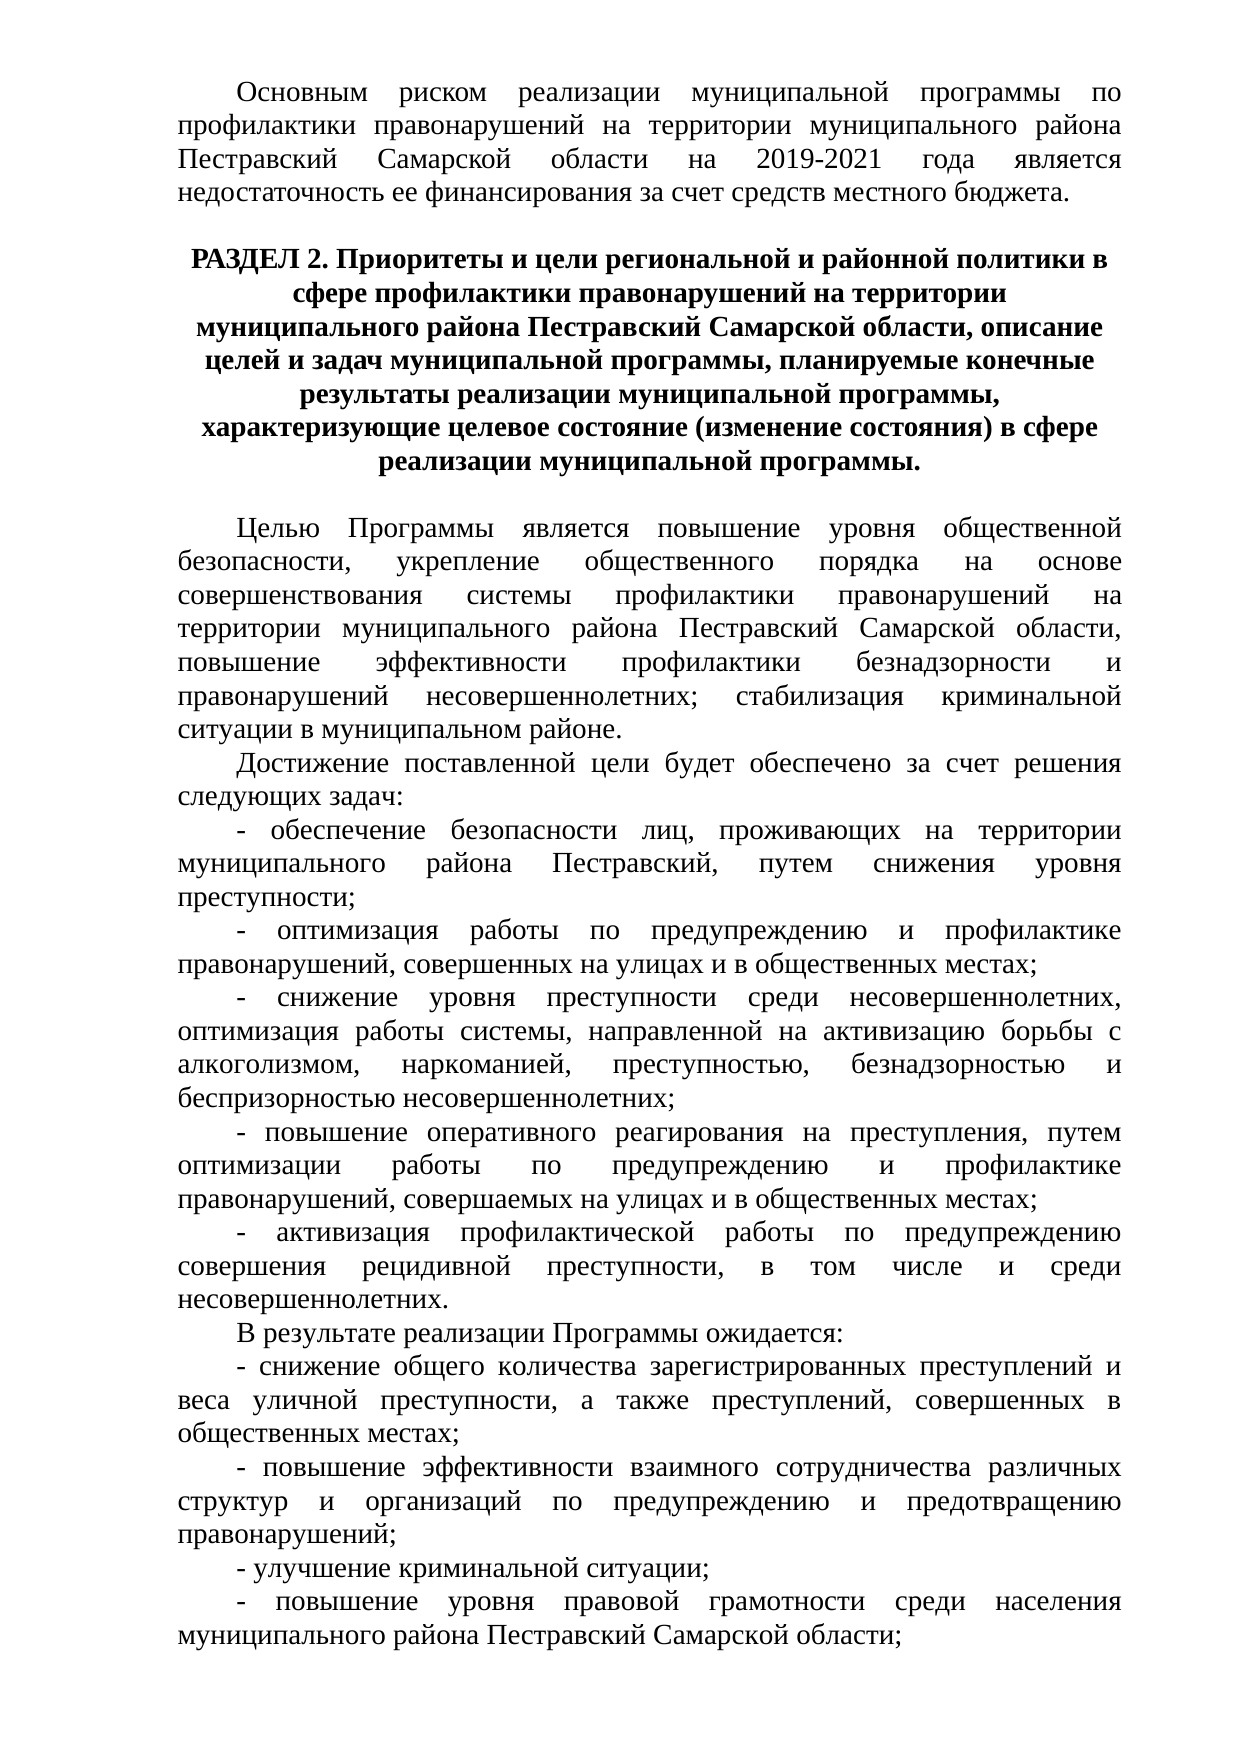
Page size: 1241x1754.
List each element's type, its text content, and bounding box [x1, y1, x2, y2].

text Основным риском реализации муниципальной программы по профилактики правонарушений на территории муниципального района Пестравский Самарской области на 2019-2021 года является недостаточность ее финансирования за счет средств местного бюджета. [177, 74, 1122, 208]
text Целью Программы является повышение уровня общественной безопасности, укрепление общественного порядка на основе совершенствования системы профилактики правонарушений на территории муниципального района Пестравский Самарской области, повышение эффективности профилактики безнадзорности и правонарушений несовершеннолетних; стабилизация криминальной ситуации в муниципальном районе. [177, 510, 1122, 745]
text - снижение уровня преступности среди несовершеннолетних, оптимизация работы системы, направленной на активизацию борьбы с алкоголизмом, наркоманией, преступностью, безнадзорностью и беспризорностью несовершеннолетних; [177, 979, 1122, 1114]
text - снижение общего количества зарегистрированных преступлений и веса уличной преступности, а также преступлений, совершенных в общественных местах; [177, 1348, 1122, 1449]
text - обеспечение безопасности лиц, проживающих на территории муниципального района Пестравский, путем снижения уровня преступности; [177, 812, 1122, 912]
text - улучшение криминальной ситуации; [177, 1550, 1122, 1583]
text - активизация профилактической работы по предупреждению совершения рецидивной преступности, в том числе и среди несовершеннолетних. [177, 1214, 1122, 1315]
text - повышение оперативного реагирования на преступления, путем оптимизации работы по предупреждению и профилактике правонарушений, совершаемых на улицах и в общественных местах; [177, 1114, 1122, 1214]
text В результате реализации Программы ожидается: [177, 1315, 1122, 1348]
text - повышение эффективности взаимного сотрудничества различных структур и организаций по предупреждению и предотвращению правонарушений; [177, 1449, 1122, 1550]
text - повышение уровня правовой грамотности среди населения муниципального района Пестравский Самарской области; [177, 1583, 1122, 1650]
text Достижение поставленной цели будет обеспечено за счет решения следующих задач: [177, 745, 1122, 812]
text РАЗДЕЛ 2. Приоритеты и цели региональной и районной политики в сфере профилактики правонарушений на территории муниципального района Пестравский Самарской области, описание целей и задач муниципальной программы, планируемые конечные результаты реализации муниципальной программы, характеризующие целевое состояние (изменение состояния) в сфере реализации муниципальной программы. [177, 242, 1122, 476]
text - оптимизация работы по предупреждению и профилактике правонарушений, совершенных на улицах и в общественных местах; [177, 912, 1122, 979]
